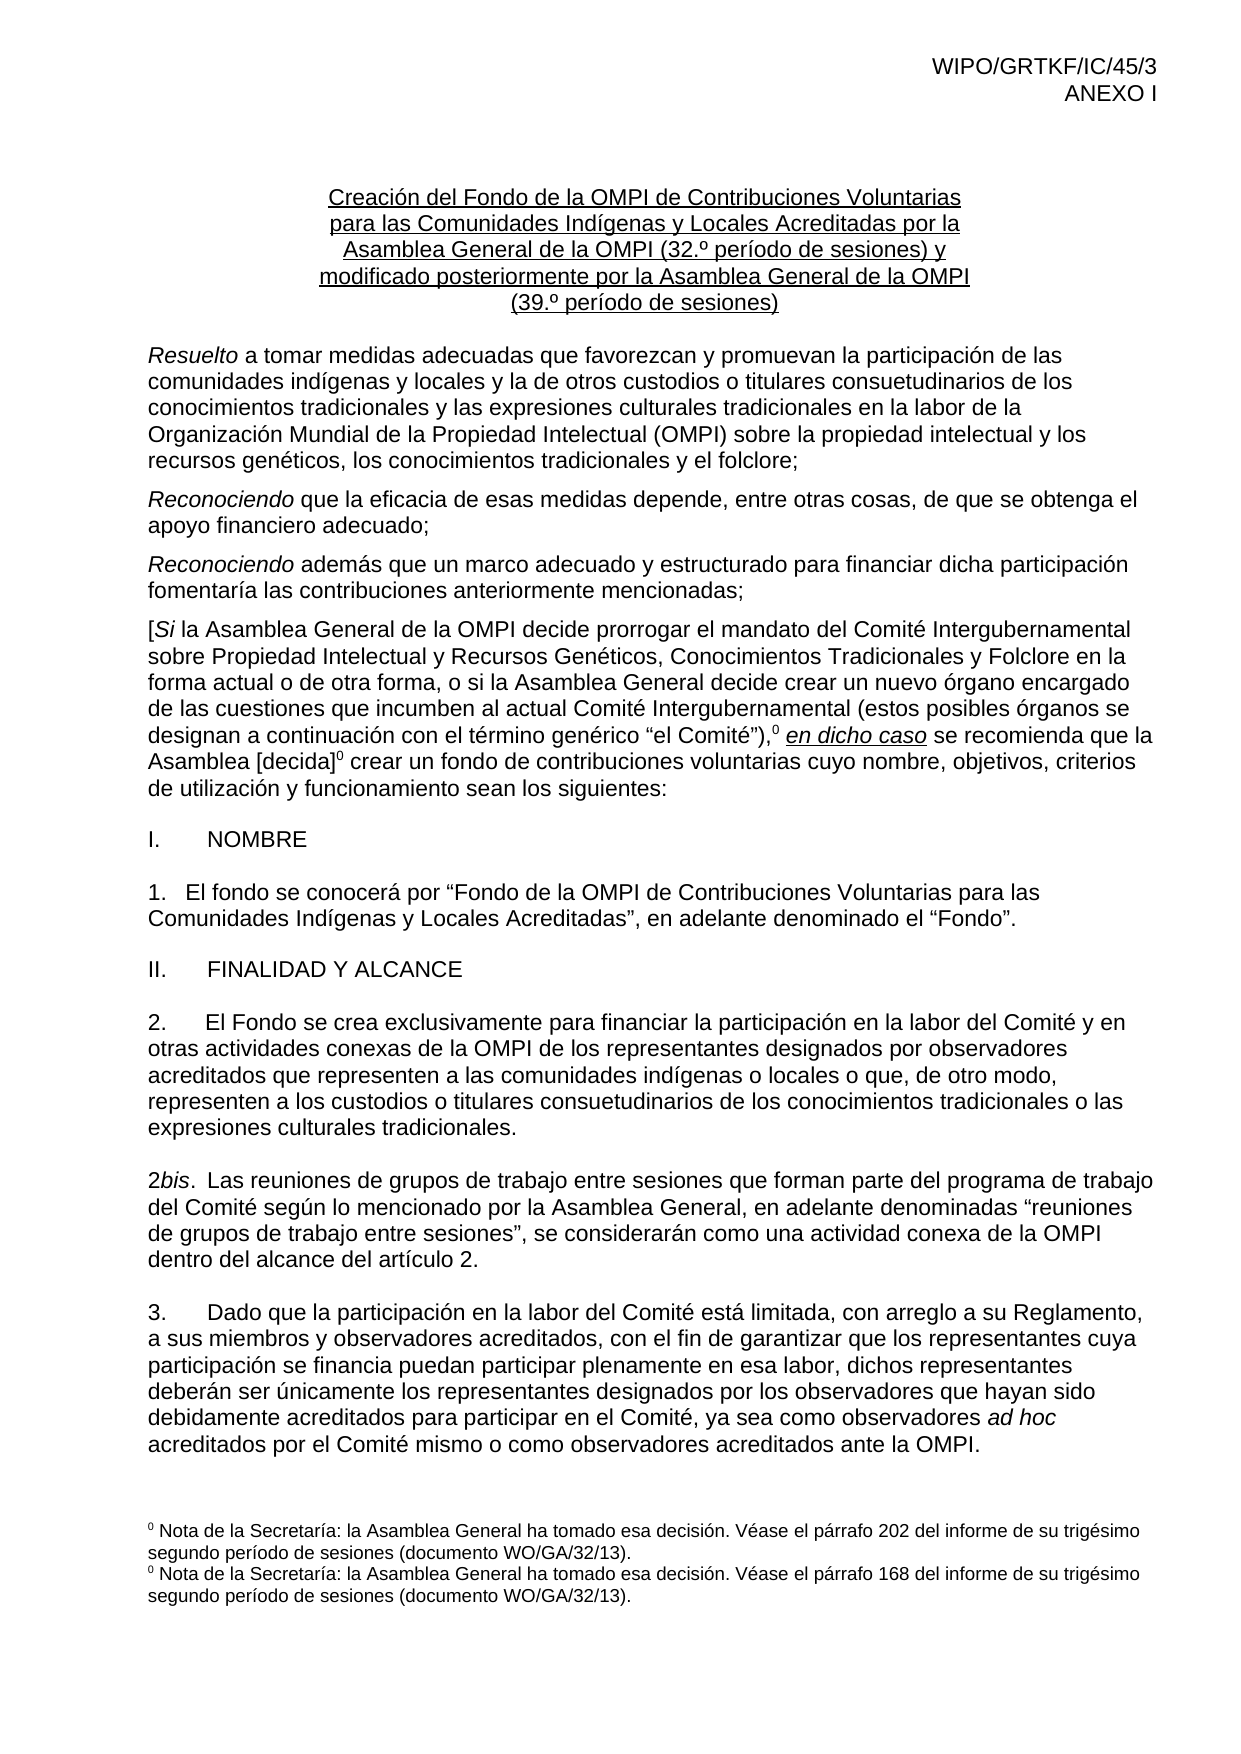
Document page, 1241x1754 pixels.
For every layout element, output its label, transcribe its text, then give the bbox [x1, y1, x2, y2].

text 2bis. Las reuniones de grupos de trabajo entre sesiones que forman parte del programa de trabajo del Comité según lo mencionado por la Asamblea General, en adelante denominadas “reuniones de grupos de trabajo entre sesiones”, se considerarán como una actividad conexa de la OMPI dentro del alcance del artículo 2. [148, 1167, 1157, 1272]
text I. NOMBRE [148, 826, 1157, 852]
text 3. Dado que la participación en la labor del Comité está limitada, con arreglo a su Reglamento, a sus miembros y observadores acreditados, con el fin de garantizar que los representantes cuya participación se financia puedan participar plenamente en esa labor, dichos representantes deberán ser únicamente los representantes designados por los observadores que hayan sido debidamente acreditados para participar en el Comité, ya sea como observadores ad hoc acreditados por el Comité mismo o como observadores acreditados ante la OMPI. [148, 1299, 1157, 1457]
text [Si la Asamblea General de la OMPI decide prorrogar el mandato del Comité Intergubernamental sobre Propiedad Intelectual y Recursos Genéticos, Conocimientos Tradicionales y Folclore en la forma actual o de otra forma, o si la Asamblea General decide crear un nuevo órgano encargado de las cuestiones que incumben al actual Comité Intergubernamental (estos posibles órganos se designan a continuación con el término genérico “el Comité”), en dicho caso se recomienda que la Asamblea [decida] crear un fondo de contribuciones voluntarias cuyo nombre, objetivos, criterios de utilización y funcionamiento sean los siguientes: [148, 616, 1157, 801]
text 2. El Fondo se crea exclusivamente para financiar la participación en la labor del Comité y en otras actividades conexas de la OMPI de los representantes designados por observadores acreditados que representen a las comunidades indígenas o locales o que, de otro modo, representen a los custodios o titulares consuetudinarios de los conocimientos tradicionales o las expresiones culturales tradicionales. [148, 1009, 1157, 1141]
text Resuelto a tomar medidas adecuadas que favorezcan y promuevan la participación de las comunidades indígenas y locales y la de otros custodios o titulares consuetudinarios de los conocimientos tradicionales y las expresiones culturales tradicionales en la labor de la Organización Mundial de la Propiedad Intelectual (OMPI) sobre la propiedad intelectual y los recursos genéticos, los conocimientos tradicionales y el folclore; [148, 342, 1157, 473]
list El fondo se conocerá por “Fondo de la OMPI de Contribuciones Voluntarias para las Comunidades Indígenas y Locales Acreditadas”, en adelante denominado el “Fondo”. [148, 878, 1157, 931]
text II. FINALIDAD Y ALCANCE [148, 956, 1157, 983]
text Reconociendo que la eficacia de esas medidas depende, entre otras cosas, de que se obtenga el apoyo financiero adecuado; [148, 486, 1157, 539]
text Reconociendo además que un marco adecuado y estructurado para financiar dicha participación fomentaría las contribuciones anteriormente mencionadas; [148, 551, 1157, 604]
text Creación del Fondo de la OMPI de Contribuciones Voluntarias para las Comunidades Indígenas y Locales Acreditadas por la Asamblea General de la OMPI (32.º período de sesiones) y modificado posteriormente por la Asamblea General de la OMPI (39.º período de sesiones) [316, 183, 973, 315]
